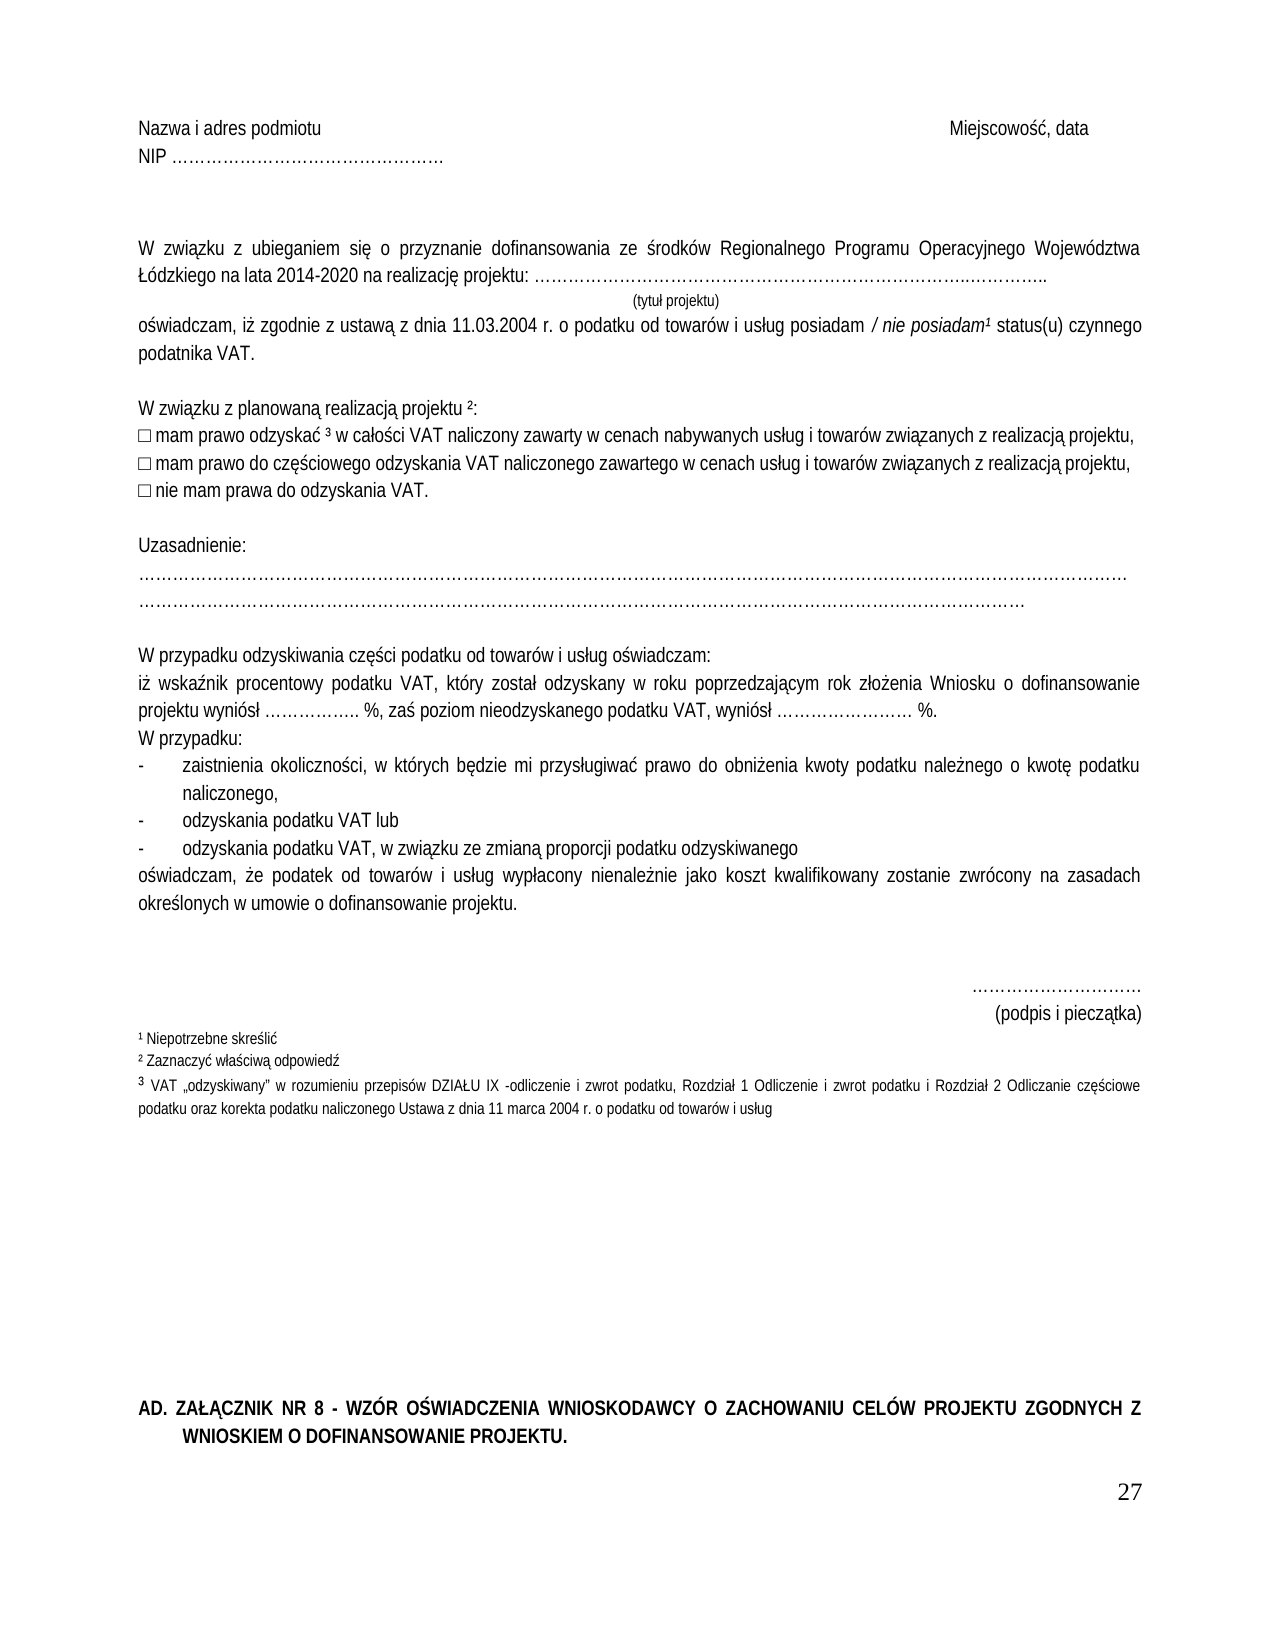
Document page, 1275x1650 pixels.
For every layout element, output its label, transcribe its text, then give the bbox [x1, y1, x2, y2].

text NIP ………………………………………… [138, 144, 1142, 168]
text □ nie mam prawa do odzyskania VAT. [138, 478, 1142, 502]
text ³ VAT „odzyskiwany” w rozumieniu przepisów DZIAŁU IX -odliczenie i zwrot podatku, Rozdział 1 Odliczenie i zwrot podatku i Rozdział 2 Odliczanie częściowe podatku oraz korekta podatku naliczonego Ustawa z dnia 11 marca 2004 r. o podatku od towarów i usług [138, 1072, 1142, 1118]
text - zaistnienia okoliczności, w których będzie mi przysługiwać prawo do obniżenia kwoty podatku należnego o kwotę podatku naliczonego, [138, 753, 1142, 805]
text □ mam prawo do częściowego odzyskania VAT naliczonego zawartego w cenach usług i towarów związanych z realizacją projektu, [138, 451, 1142, 475]
text Uzasadnienie: …………………………………………………………………………………………………………………………………………………………………………………………………………………………………………………………………………………………………… [138, 533, 1142, 612]
text W związku z planowaną realizacją projektu ²: [138, 396, 1142, 420]
text ² Zaznaczyć właściwą odpowiedź [138, 1050, 1142, 1069]
text ………………………… [138, 973, 1142, 997]
text oświadczam, iż zgodnie z ustawą z dnia 11.03.2004 r. o podatku od towarów i usług posiadam / nie posiadam¹ status(u) czynnego podatnika VAT. [138, 313, 1142, 365]
text W przypadku odzyskiwania części podatku od towarów i usług oświadczam: [138, 643, 1142, 667]
text AD. ZAŁĄCZNIK NR 8 - WZÓR OŚWIADCZENIA WNIOSKODAWCY O ZACHOWANIU CELÓW PROJEKTU ZGODNYCH Z WNIOSKIEM O DOFINANSOWANIE PROJEKTU. [138, 1396, 1142, 1448]
text ¹ Niepotrzebne skreślić [138, 1028, 1142, 1048]
text (tytuł projektu) [138, 291, 1142, 310]
text W związku z ubieganiem się o przyznanie dofinansowania ze środków Regionalnego Programu Operacyjnego Województwa Łódzkiego na lata 2014-2020 na realizację projektu: …………………………………………………………………..………….. [138, 236, 1142, 287]
text (podpis i pieczątka) [138, 1001, 1142, 1025]
text oświadczam, że podatek od towarów i usług wypłacony nienależnie jako koszt kwalifikowany zostanie zwrócony na zasadach określonych w umowie o dofinansowanie projektu. [138, 863, 1142, 915]
text iż wskaźnik procentowy podatku VAT, który został odzyskany w roku poprzedzającym rok złożenia Wniosku o dofinansowanie projektu wyniósł …………….. %, zaś poziom nieodzyskanego podatku VAT, wyniósł …………………… %. [138, 671, 1142, 722]
text - odzyskania podatku VAT lub [138, 808, 1142, 832]
text □ mam prawo odzyskać ³ w całości VAT naliczony zawarty w cenach nabywanych usług i towarów związanych z realizacją projektu, [138, 423, 1142, 447]
text W przypadku: [138, 726, 1142, 750]
text - odzyskania podatku VAT, w związku ze zmianą proporcji podatku odzyskiwanego [138, 836, 1142, 860]
text Nazwa i adres podmiotu Miejscowość, data [138, 116, 1142, 140]
